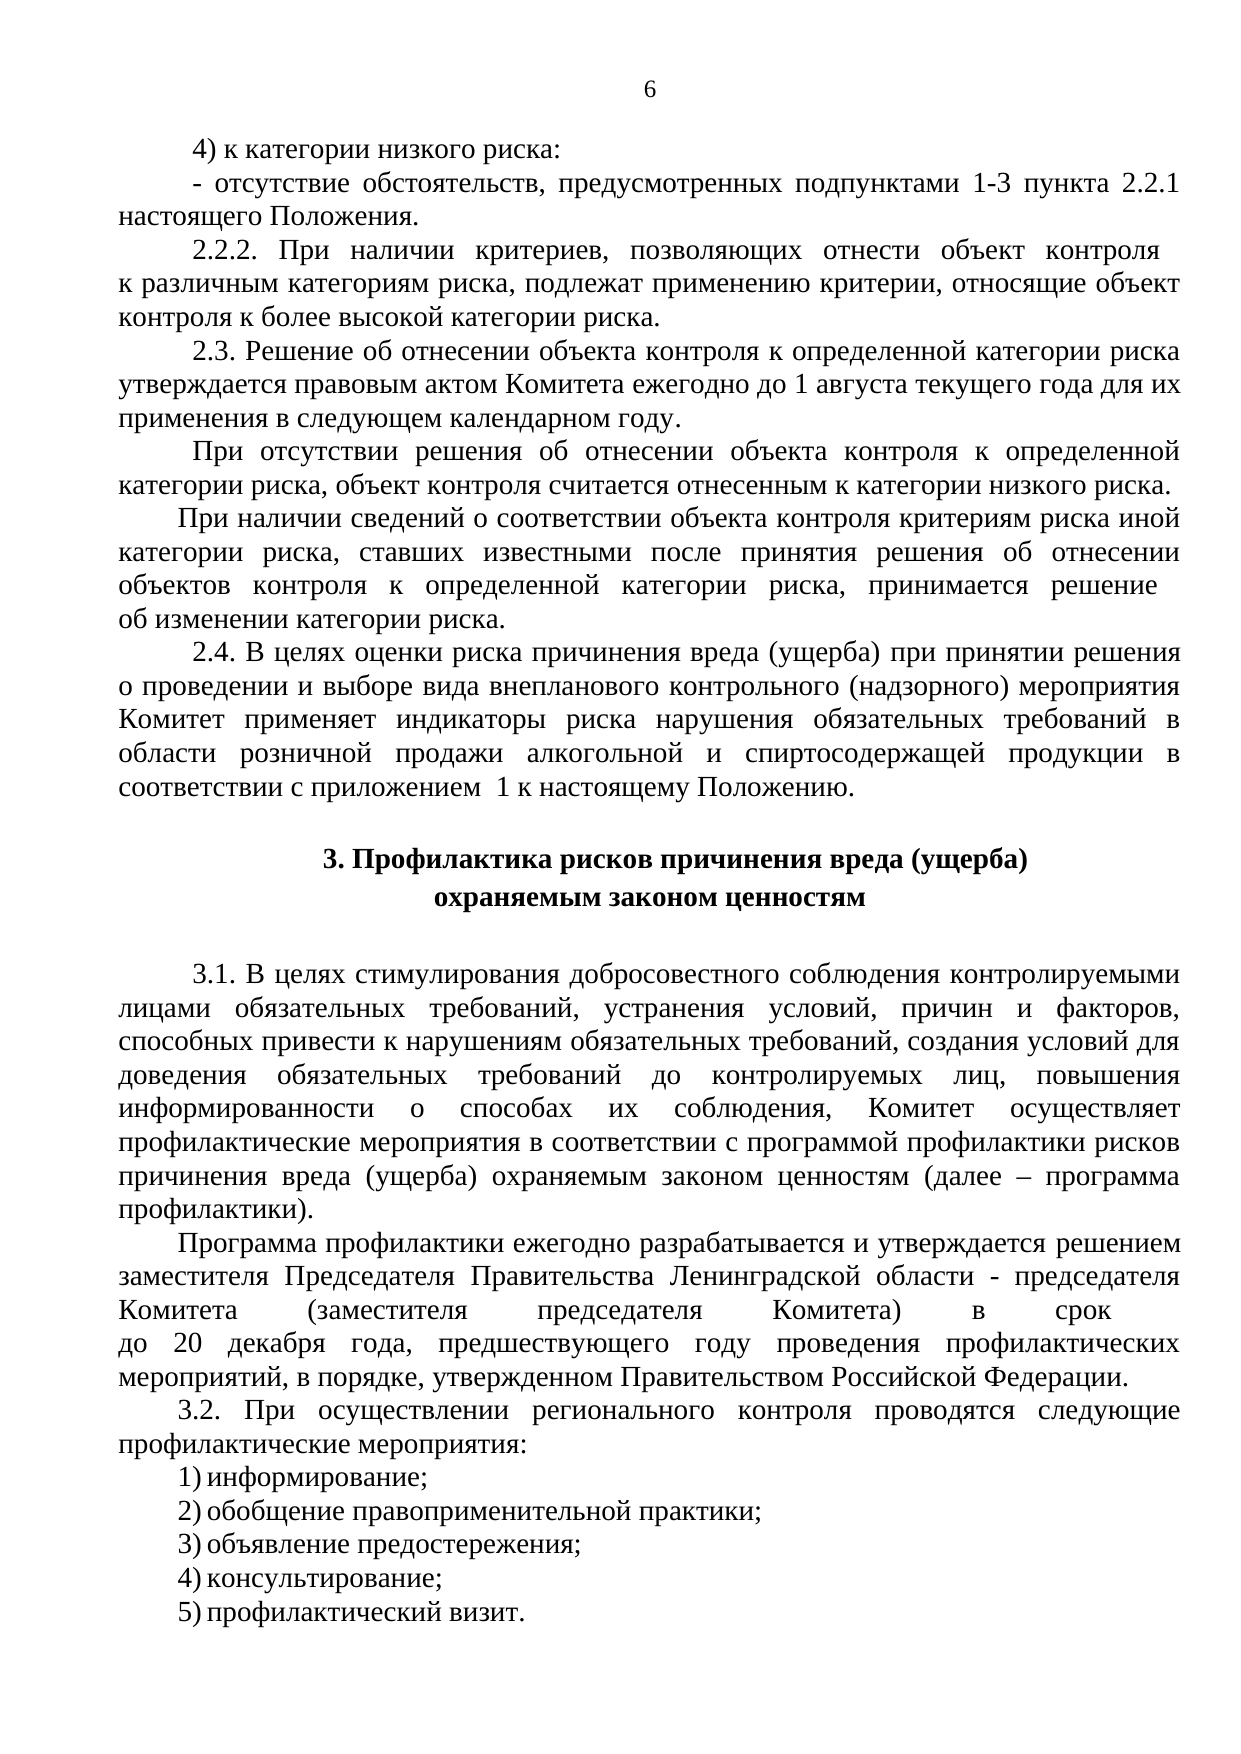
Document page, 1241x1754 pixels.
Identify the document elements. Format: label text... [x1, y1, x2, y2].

text 2.3. Решение об отнесении объекта контроля к определенной категории риска утверждается правовым актом Комитета ежегодно до 1 августа текущего года для их применения в следующем календарном году. [118, 333, 1181, 433]
text Программа профилактики ежегодно разрабатывается и утверждается решением заместителя Председателя Правительства Ленинградской области - председателя Комитета (заместителя председателя Комитета) в срок до 20 декабря года, предшествующего году проведения профилактических мероприятий, в порядке, утвержденном Правительством Российской Федерации. [118, 1225, 1181, 1392]
list обобщение правоприменительной практики; [118, 1493, 1181, 1527]
text 2.2.2. При наличии критериев, позволяющих отнести объект контроля к различным категориям риска, подлежат применению критерии, относящие объект контроля к более высокой категории риска. [118, 232, 1181, 333]
text - отсутствие обстоятельств, предусмотренных подпунктами 1-3 пункта 2.2.1 настоящего Положения. [118, 165, 1181, 232]
text 3.1. В целях стимулирования добросовестного соблюдения контролируемыми лицами обязательных требований, устранения условий, причин и факторов, способных привести к нарушениям обязательных требований, создания условий для доведения обязательных требований до контролируемых лиц, повышения информированности о способах их соблюдения, Комитет осуществляет профилактические мероприятия в соответствии с программой профилактики рисков причинения вреда (ущерба) охраняемым законом ценностям (далее – программа профилактики). [118, 956, 1181, 1225]
text 3.2. При осуществлении регионального контроля проводятся следующие профилактические мероприятия: [118, 1392, 1181, 1459]
text 4) к категории низкого риска: [118, 131, 1181, 165]
text При отсутствии решения об отнесении объекта контроля к определенной категории риска, объект контроля считается отнесенным к категории низкого риска. [118, 433, 1181, 500]
text 3. Профилактика рисков причинения вреда (ущерба) охраняемым законом ценностям [118, 841, 1181, 913]
list профилактический визит. [118, 1594, 1181, 1627]
list объявление предостережения; [118, 1527, 1181, 1560]
list консультирование; [118, 1560, 1181, 1594]
list информирование; [118, 1459, 1181, 1493]
text 2.4. В целях оценки риска причинения вреда (ущерба) при принятии решения о проведении и выборе вида внепланового контрольного (надзорного) мероприятия Комитет применяет индикаторы риска нарушения обязательных требований в области розничной продажи алкогольной и спиртосодержащей продукции в соответствии с приложением 1 к настоящему Положению. [118, 634, 1181, 802]
list При наличии сведений о соответствии объекта контроля критериям риска иной категории риска, ставших известными после принятия решения об отнесении объектов контроля к определенной категории риска, принимается решение об изменении категории риска. [118, 500, 1181, 634]
